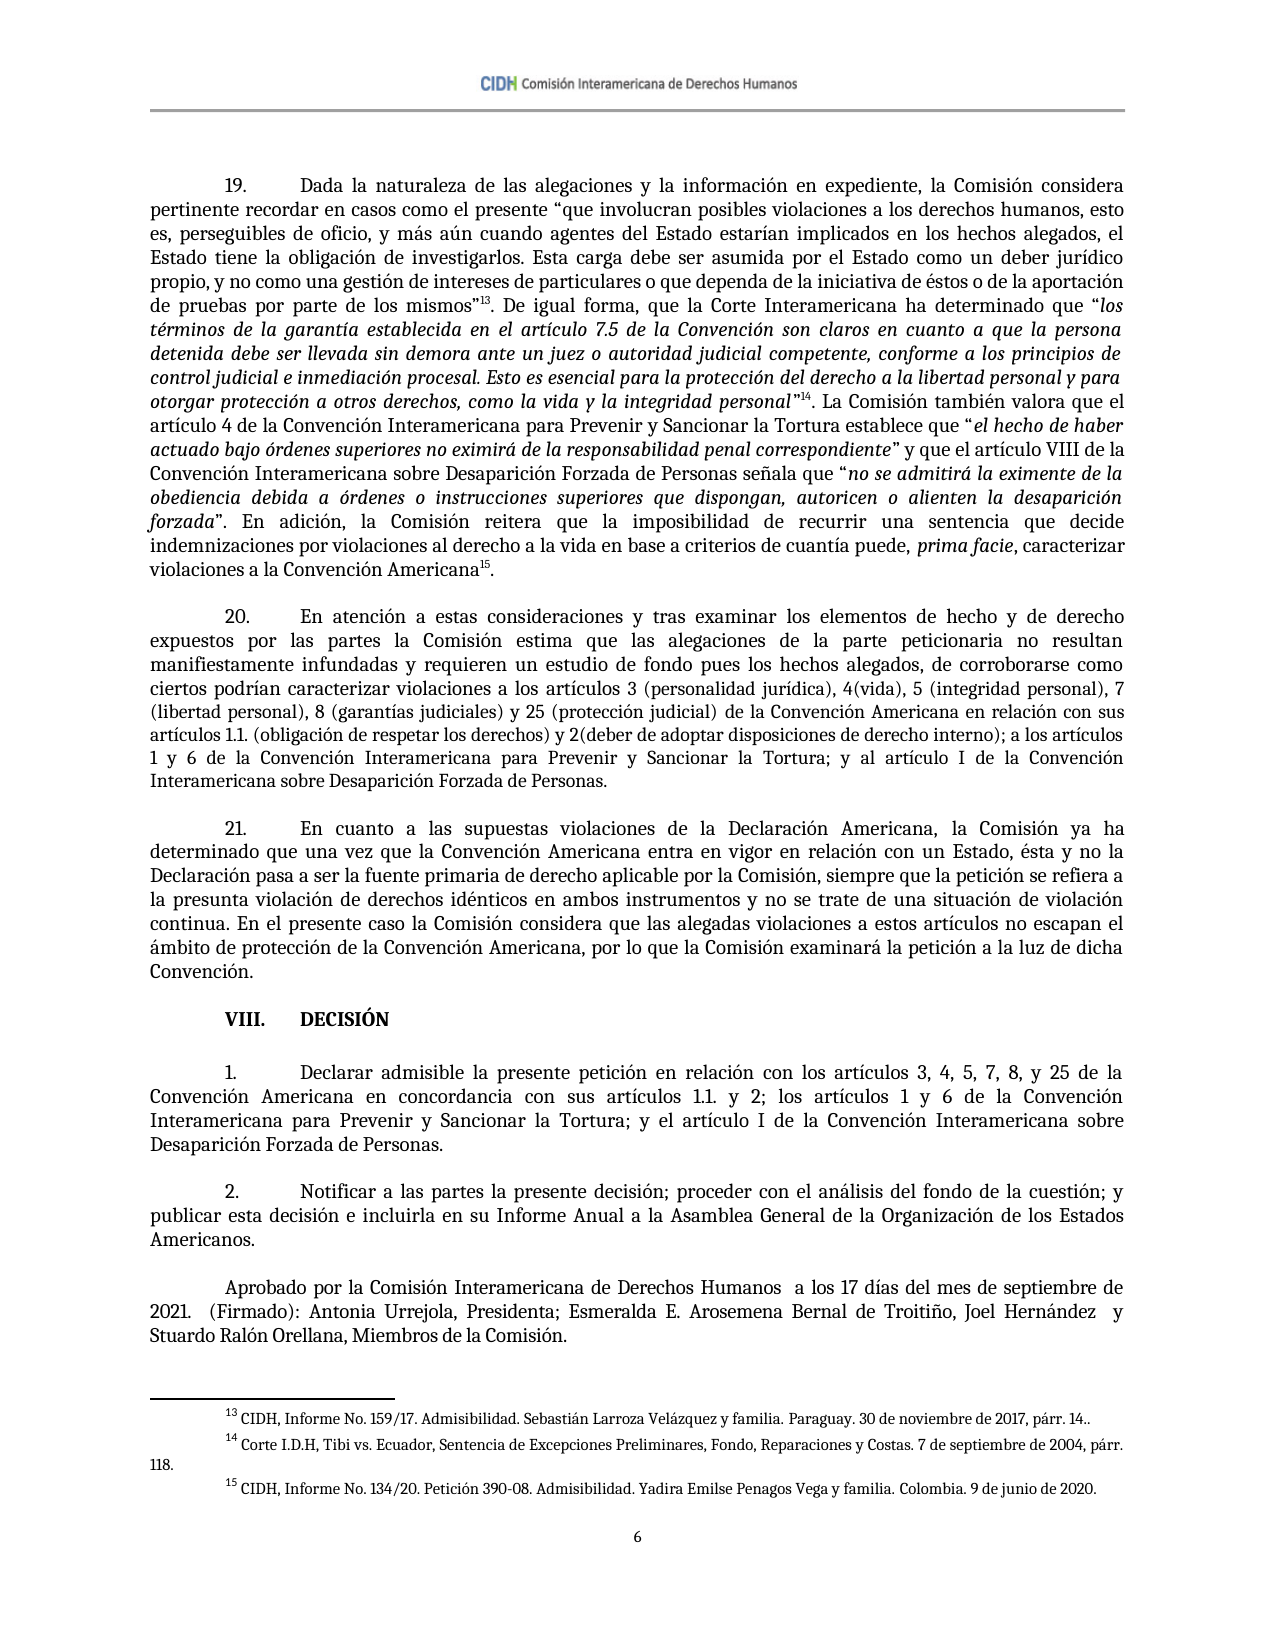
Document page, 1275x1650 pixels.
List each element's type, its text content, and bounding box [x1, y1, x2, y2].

list Notificar a las partes la presente decisión; proceder con el análisis del fondo de la cuestión; y publicar esta decisión e incluirla en su Informe Anual a la Asamblea General de la Organización de los Estados Americanos. [150, 1180, 1125, 1252]
text VIII. DECISIÓN [150, 1008, 1125, 1032]
list En cuanto a las supuestas violaciones de la Declaración Americana, la Comisión ya ha determinado que una vez que la Convención Americana entra en vigor en relación con un Estado, ésta y no la Declaración pasa a ser la fuente primaria de derecho aplicable por la Comisión, siempre que la petición se refiera a la presunta violación de derechos idénticos en ambos instrumentos y no se trate de una situación de violación continua. En el presente caso la Comisión considera que las alegadas violaciones a estos artículos no escapan el ámbito de protección de la Convención Americana, por lo que la Comisión examinará la petición a la luz de dicha Convención. [150, 816, 1125, 984]
list En atención a estas consideraciones y tras examinar los elementos de hecho y de derecho expuestos por las partes la Comisión estima que las alegaciones de la parte peticionaria no resultan manifiestamente infundadas y requieren un estudio de fondo pues los hechos alegados, de corroborarse como ciertos podrían caracterizar violaciones a los artículos 3 (personalidad jurídica), 4(vida), 5 (integridad personal), 7 (libertad personal), 8 (garantías judiciales) y 25 (protección judicial) de la Convención Americana en relación con sus artículos 1.1. (obligación de respetar los derechos) y 2(deber de adoptar disposiciones de derecho interno); a los artículos 1 y 6 de la Convención Interamericana para Prevenir y Sancionar la Tortura; y al artículo I de la Convención Interamericana sobre Desaparición Forzada de Personas. [150, 605, 1125, 792]
picture [475, 75, 800, 93]
list Declarar admisible la presente petición en relación con los artículos 3, 4, 5, 7, 8, y 25 de la Convención Americana en concordancia con sus artículos 1.1. y 2; los artículos 1 y 6 de la Convención Interamericana para Prevenir y Sancionar la Tortura; y el artículo I de la Convención Interamericana sobre Desaparición Forzada de Personas. [150, 1060, 1125, 1156]
list Dada la naturaleza de las alegaciones y la información en expediente, la Comisión considera pertinente recordar en casos como el presente “que involucran posibles violaciones a los derechos humanos, esto es, perseguibles de oficio, y más aún cuando agentes del Estado estarían implicados en los hechos alegados, el Estado tiene la obligación de investigarlos. Esta carga debe ser asumida por el Estado como un deber jurídico propio, y no como una gestión de intereses de particulares o que dependa de la iniciativa de éstos o de la aportación de pruebas por parte de los mismos”. De igual forma, que la Corte Interamericana ha determinado que “los términos de la garantía establecida en el artículo 7.5 de la Convención son claros en cuanto a que la persona detenida debe ser llevada sin demora ante un juez o autoridad judicial competente, conforme a los principios de control judicial e inmediación procesal. Esto es esencial para la protección del derecho a la libertad personal y para otorgar protección a otros derechos, como la vida y la integridad personal”. La Comisión también valora que el artículo 4 de la Convención Interamericana para Prevenir y Sancionar la Tortura establece que “el hecho de haber actuado bajo órdenes superiores no eximirá de la responsabilidad penal correspondiente” y que el artículo VIII de la Convención Interamericana sobre Desaparición Forzada de Personas señala que “no se admitirá la eximente de la obediencia debida a órdenes o instrucciones superiores que dispongan, autoricen o alienten la desaparición forzada”. En adición, la Comisión reitera que la imposibilidad de recurrir una sentencia que decide indemnizaciones por violaciones al derecho a la vida en base a criterios de cuantía puede, prima facie, caracterizar violaciones a la Convención Americana. [150, 174, 1125, 581]
text Aprobado por la Comisión Interamericana de Derechos Humanos a los 17 días del mes de septiembre de 2021. (Firmado): Antonia Urrejola, Presidenta; Esmeralda E. Arosemena Bernal de Troitiño, Joel Hernández y Stuardo Ralón Orellana, Miembros de la Comisión. [150, 1276, 1125, 1348]
